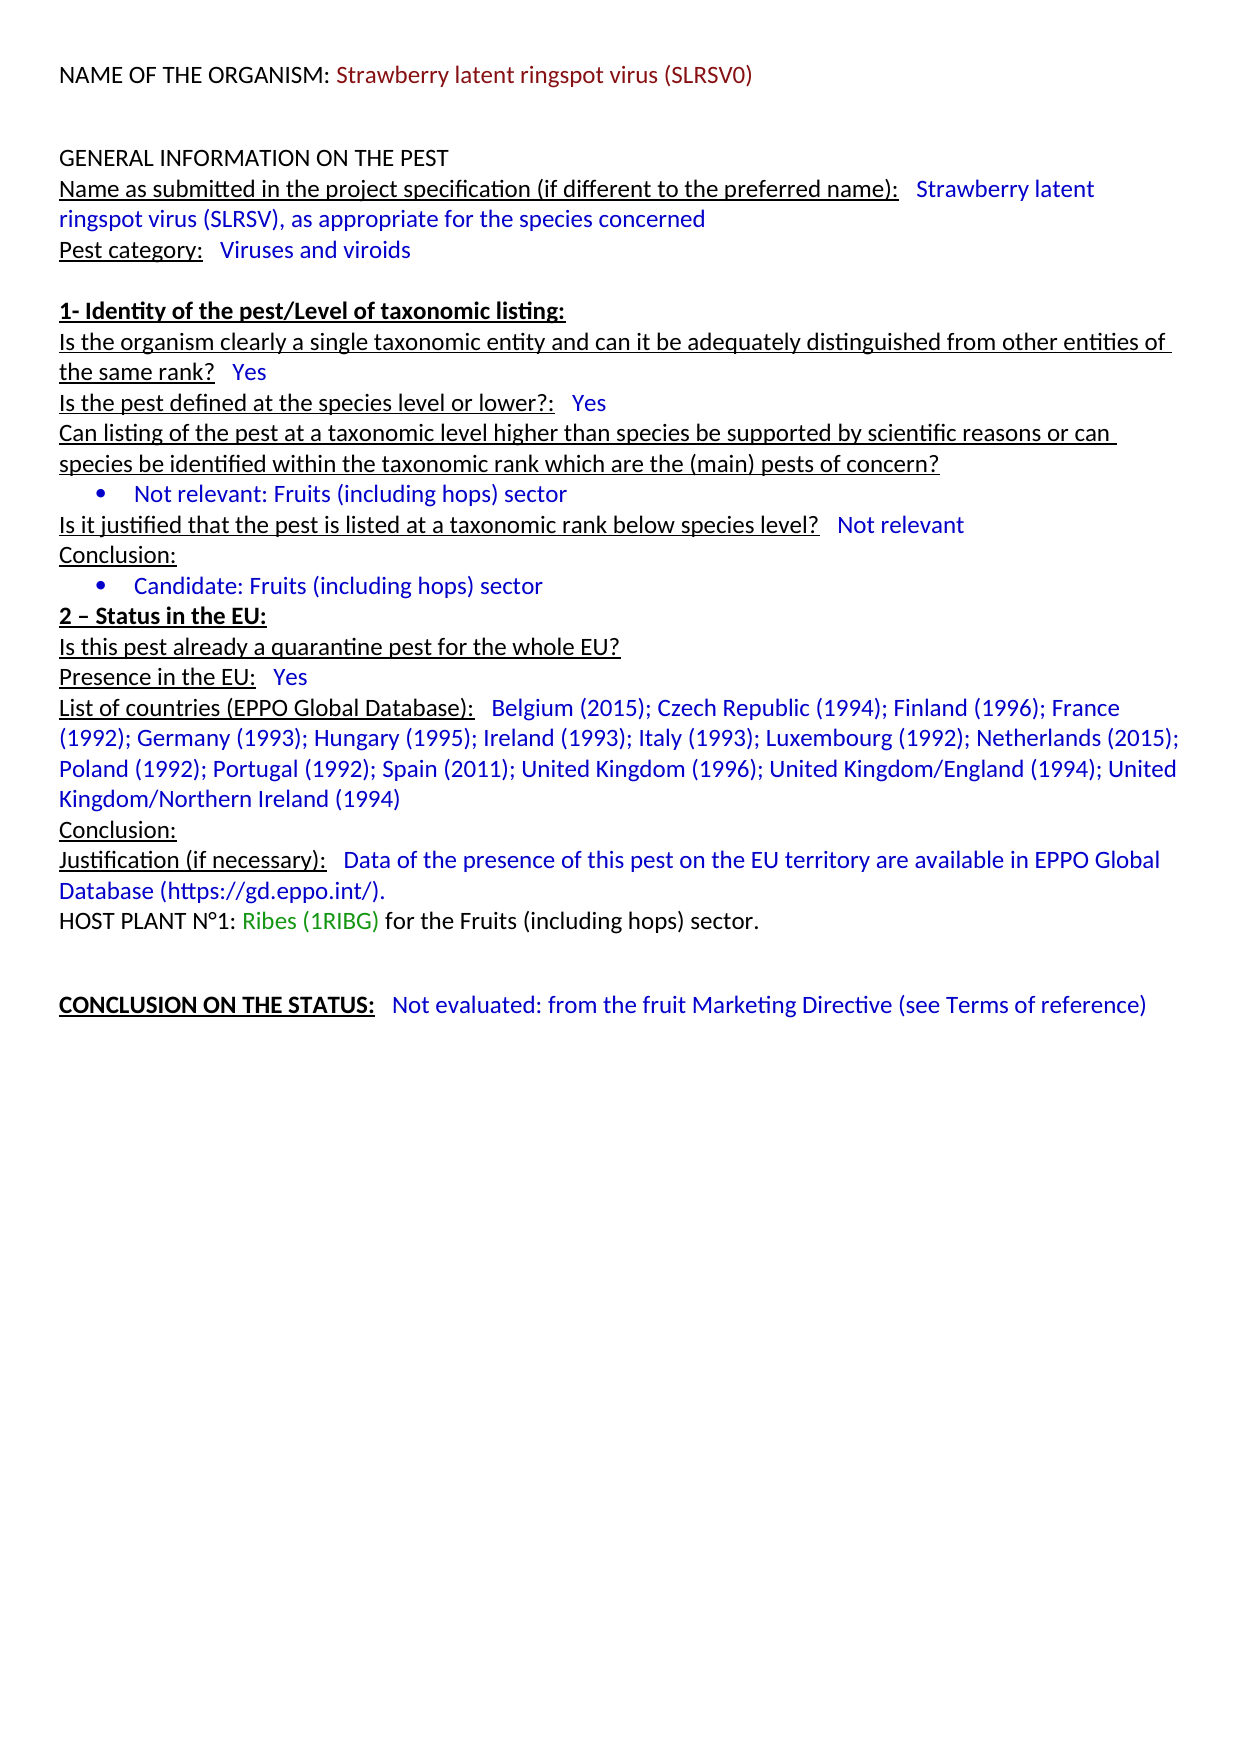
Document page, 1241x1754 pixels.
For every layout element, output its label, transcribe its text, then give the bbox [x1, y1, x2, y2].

text Is it justified that the pest is listed at a taxonomic rank below species level? Not relevant Conclusion: [59, 509, 1181, 570]
text 2 – Status in the EU: Is this pest already a quarantine pest for the whole EU? Presence in the EU: Yes List of countries (EPPO Global Database): Belgium (2015); Czech Republic (1994); Finland (1996); France (1992); Germany (1993); Hungary (1995); Ireland (1993); Italy (1993); Luxembourg (1992); Netherlands (2015); Poland (1992); Portugal (1992); Spain (2011); United Kingdom (1996); United Kingdom/England (1994); United Kingdom/Northern Ireland (1994) Conclusion: Justification (if necessary): Data of the presence of this pest on the EU territory are available in EPPO Global Database (https://gd.eppo.int/). [59, 600, 1181, 906]
text GENERAL INFORMATION ON THE PEST [59, 142, 1181, 173]
text HOST PLANT N°1: Ribes (1RIBG) for the Fruits (including hops) sector. [59, 906, 1181, 936]
list Not relevant: Fruits (including hops) sector [96, 478, 1181, 509]
text NAME OF THE ORGANISM: Strawberry latent ringspot virus (SLRSV0) [59, 59, 1181, 89]
list Candidate: Fruits (including hops) sector [96, 570, 1181, 600]
text CONCLUSION ON THE STATUS: Not evaluated: from the fruit Marketing Directive (see Terms of reference) [59, 989, 1181, 1019]
text Name as submitted in the project specification (if different to the preferred name): Strawberry latent ringspot virus (SLRSV), as appropriate for the species concerned Pest category: Viruses and viroids 1- Identity of the pest/Level of taxonomic listing: Is the organism clearly a single taxonomic entity and can it be adequately distinguished from other entities of the same rank? Yes Is the pest defined at the species level or lower?: Yes Can listing of the pest at a taxonomic level higher than species be supported by scientific reasons or can species be identified within the taxonomic rank which are the (main) pests of concern? [59, 173, 1181, 478]
